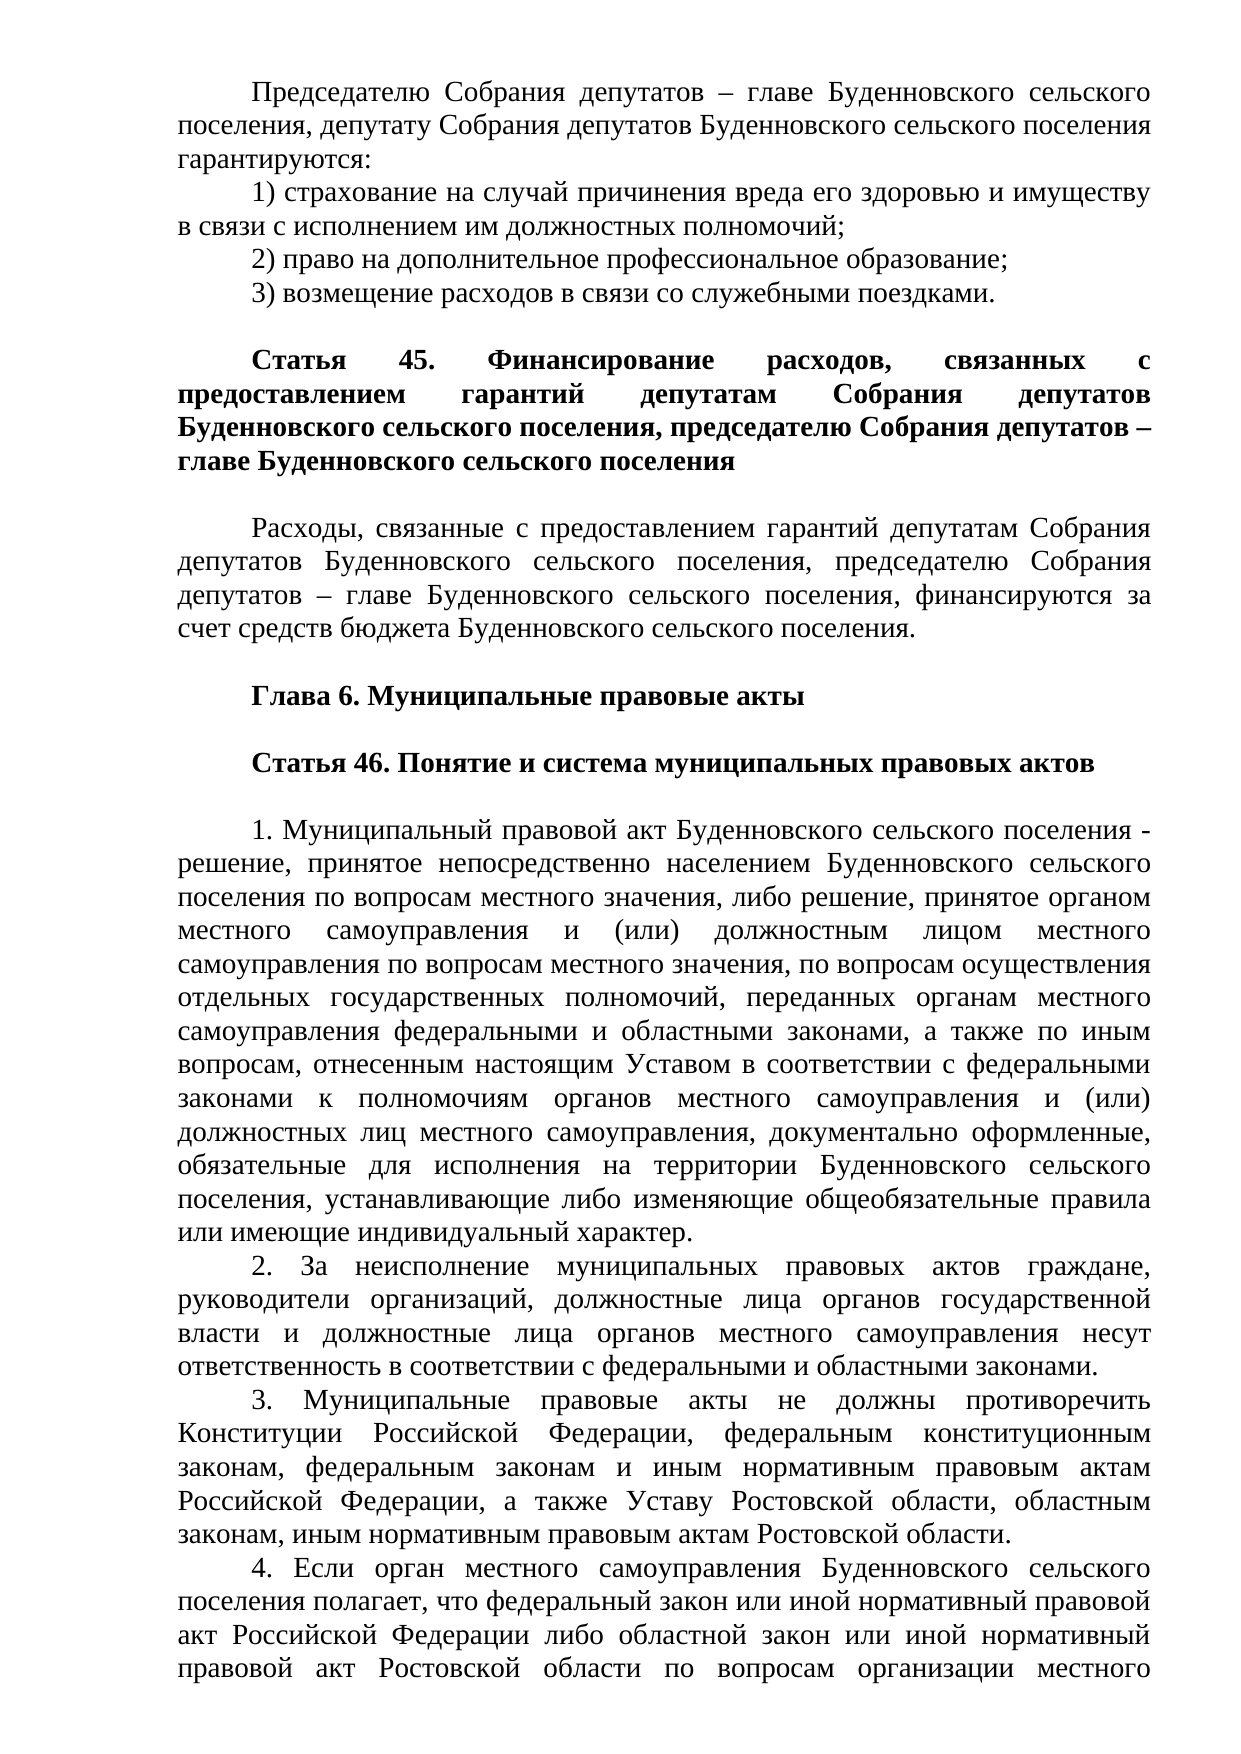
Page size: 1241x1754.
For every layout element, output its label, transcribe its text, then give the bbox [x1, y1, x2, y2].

text 2. За неисполнение муниципальных правовых актов граждане, руководители организаций, должностные лица органов государственной власти и должностные лица органов местного самоуправления несут ответственность в соответствии с федеральными и областными законами. [177, 1248, 1152, 1382]
text Расходы, связанные с предоставлением гарантий депутатам Собрания депутатов Буденновского сельского поселения, председателю Собрания депутатов – главе Буденновского сельского поселения, финансируются за счет средств бюджета Буденновского сельского поселения. [177, 510, 1152, 644]
text 1. Муниципальный правовой акт Буденновского сельского поселения - решение, принятое непосредственно населением Буденновского сельского поселения по вопросам местного значения, либо решение, принятое органом местного самоуправления и (или) должностным лицом местного самоуправления по вопросам местного значения, по вопросам осуществления отдельных государственных полномочий, переданных органам местного самоуправления федеральными и областными законами, а также по иным вопросам, отнесенным настоящим Уставом в соответствии с федеральными законами к полномочиям органов местного самоуправления и (или) должностных лиц местного самоуправления, документально оформленные, обязательные для исполнения на территории Буденновского сельского поселения, устанавливающие либо изменяющие общеобязательные правила или имеющие индивидуальный характер. [177, 812, 1152, 1248]
text 1) страхование на случай причинения вреда его здоровью и имуществу в связи с исполнением им должностных полномочий; [177, 174, 1152, 242]
text Председателю Собрания депутатов – главе Буденновского сельского поселения, депутату Собрания депутатов Буденновского сельского поселения гарантируются: [177, 74, 1152, 174]
text 3. Муниципальные правовые акты не должны противоречить Конституции Российской Федерации, федеральным конституционным законам, федеральным законам и иным нормативным правовым актам Российской Федерации, а также Уставу Ростовской области, областным законам, иным нормативным правовым актам Ростовской области. [177, 1382, 1152, 1550]
text Статья 46. Понятие и система муниципальных правовых актов [177, 745, 1152, 778]
text 2) право на дополнительное профессиональное образование; [177, 242, 1152, 275]
text Статья 45. Финансирование расходов, связанных с предоставлением гарантий депутатам Собрания депутатов Буденновского сельского поселения, председателю Собрания депутатов – главе Буденновского сельского поселения [177, 342, 1152, 476]
text 3) возмещение расходов в связи со служебными поездками. [177, 275, 1152, 309]
text Глава 6. Муниципальные правовые акты [177, 678, 1152, 711]
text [177, 1550, 1152, 1684]
